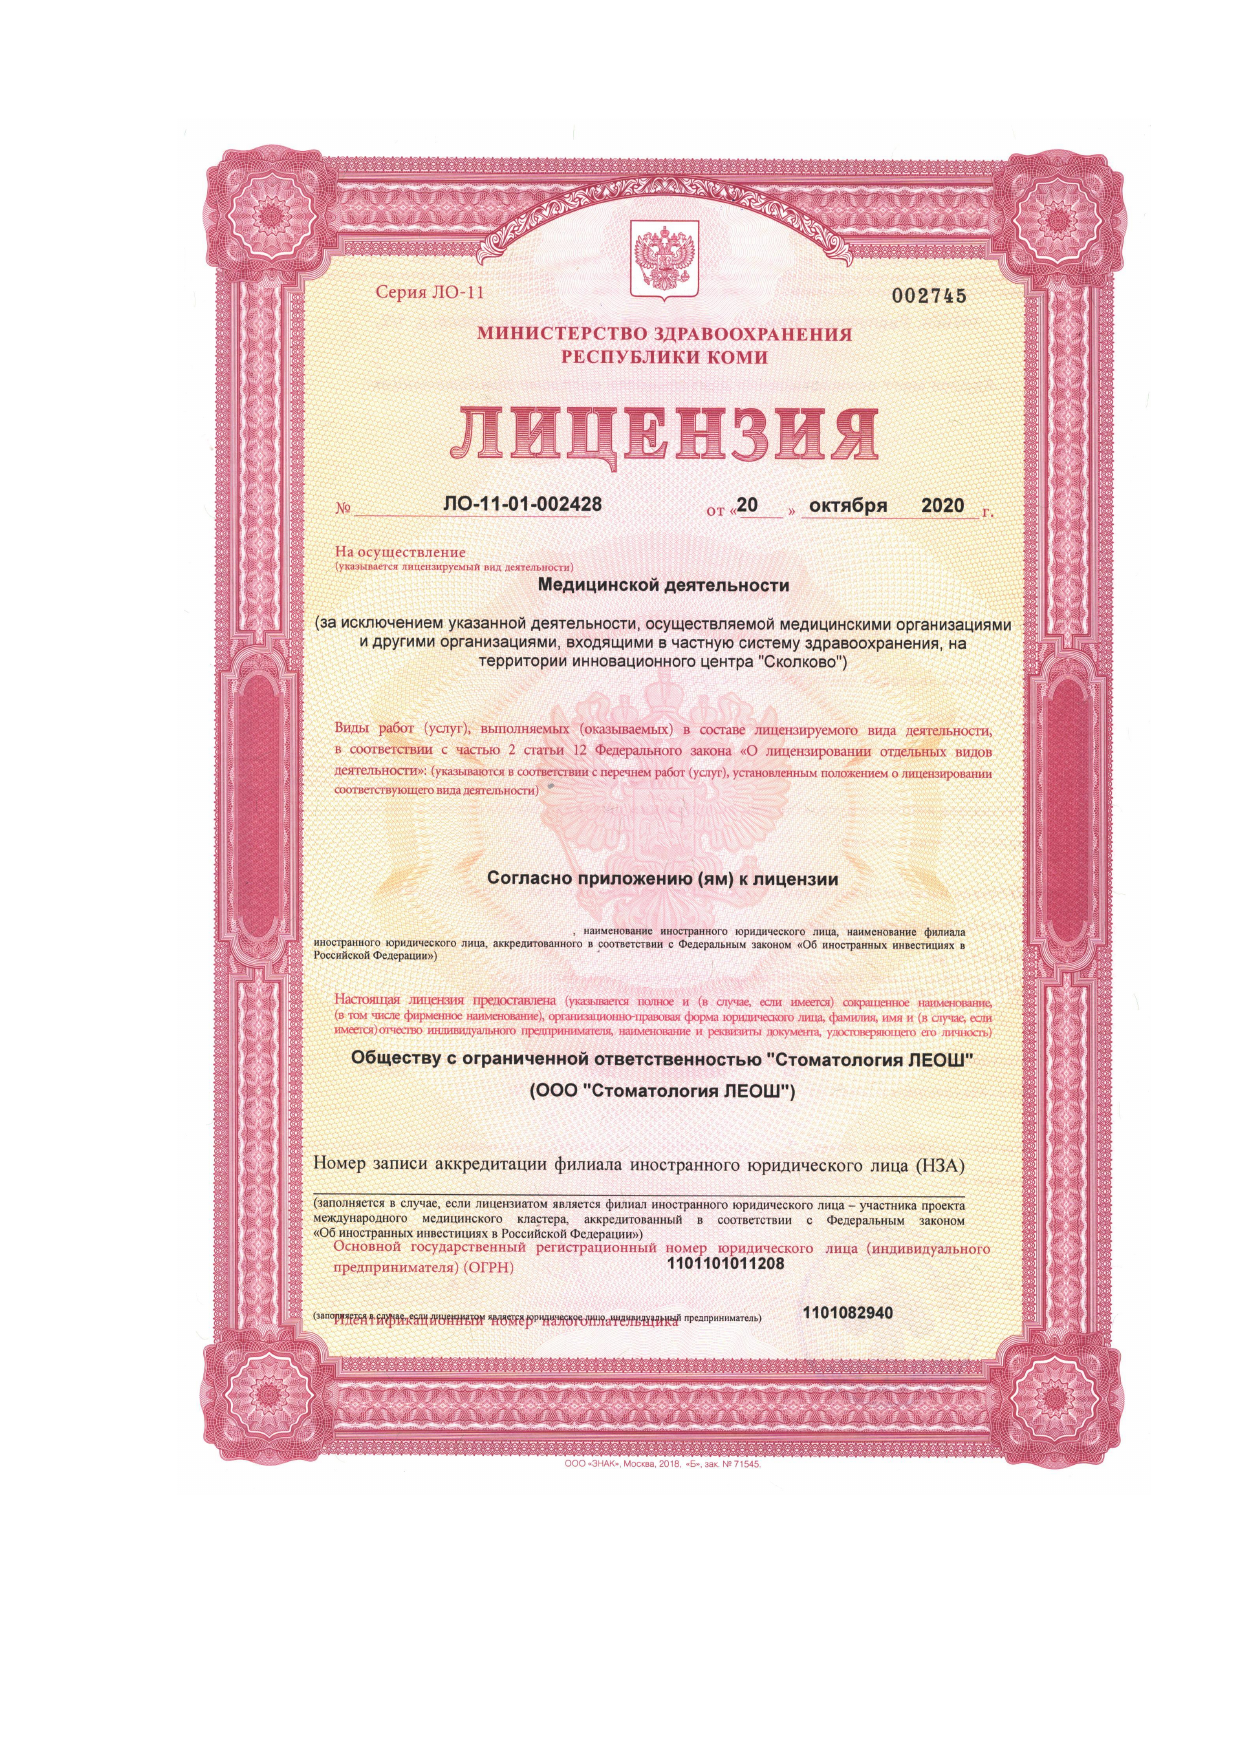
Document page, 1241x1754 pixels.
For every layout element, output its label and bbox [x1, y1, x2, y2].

picture [177, 118, 1151, 1495]
